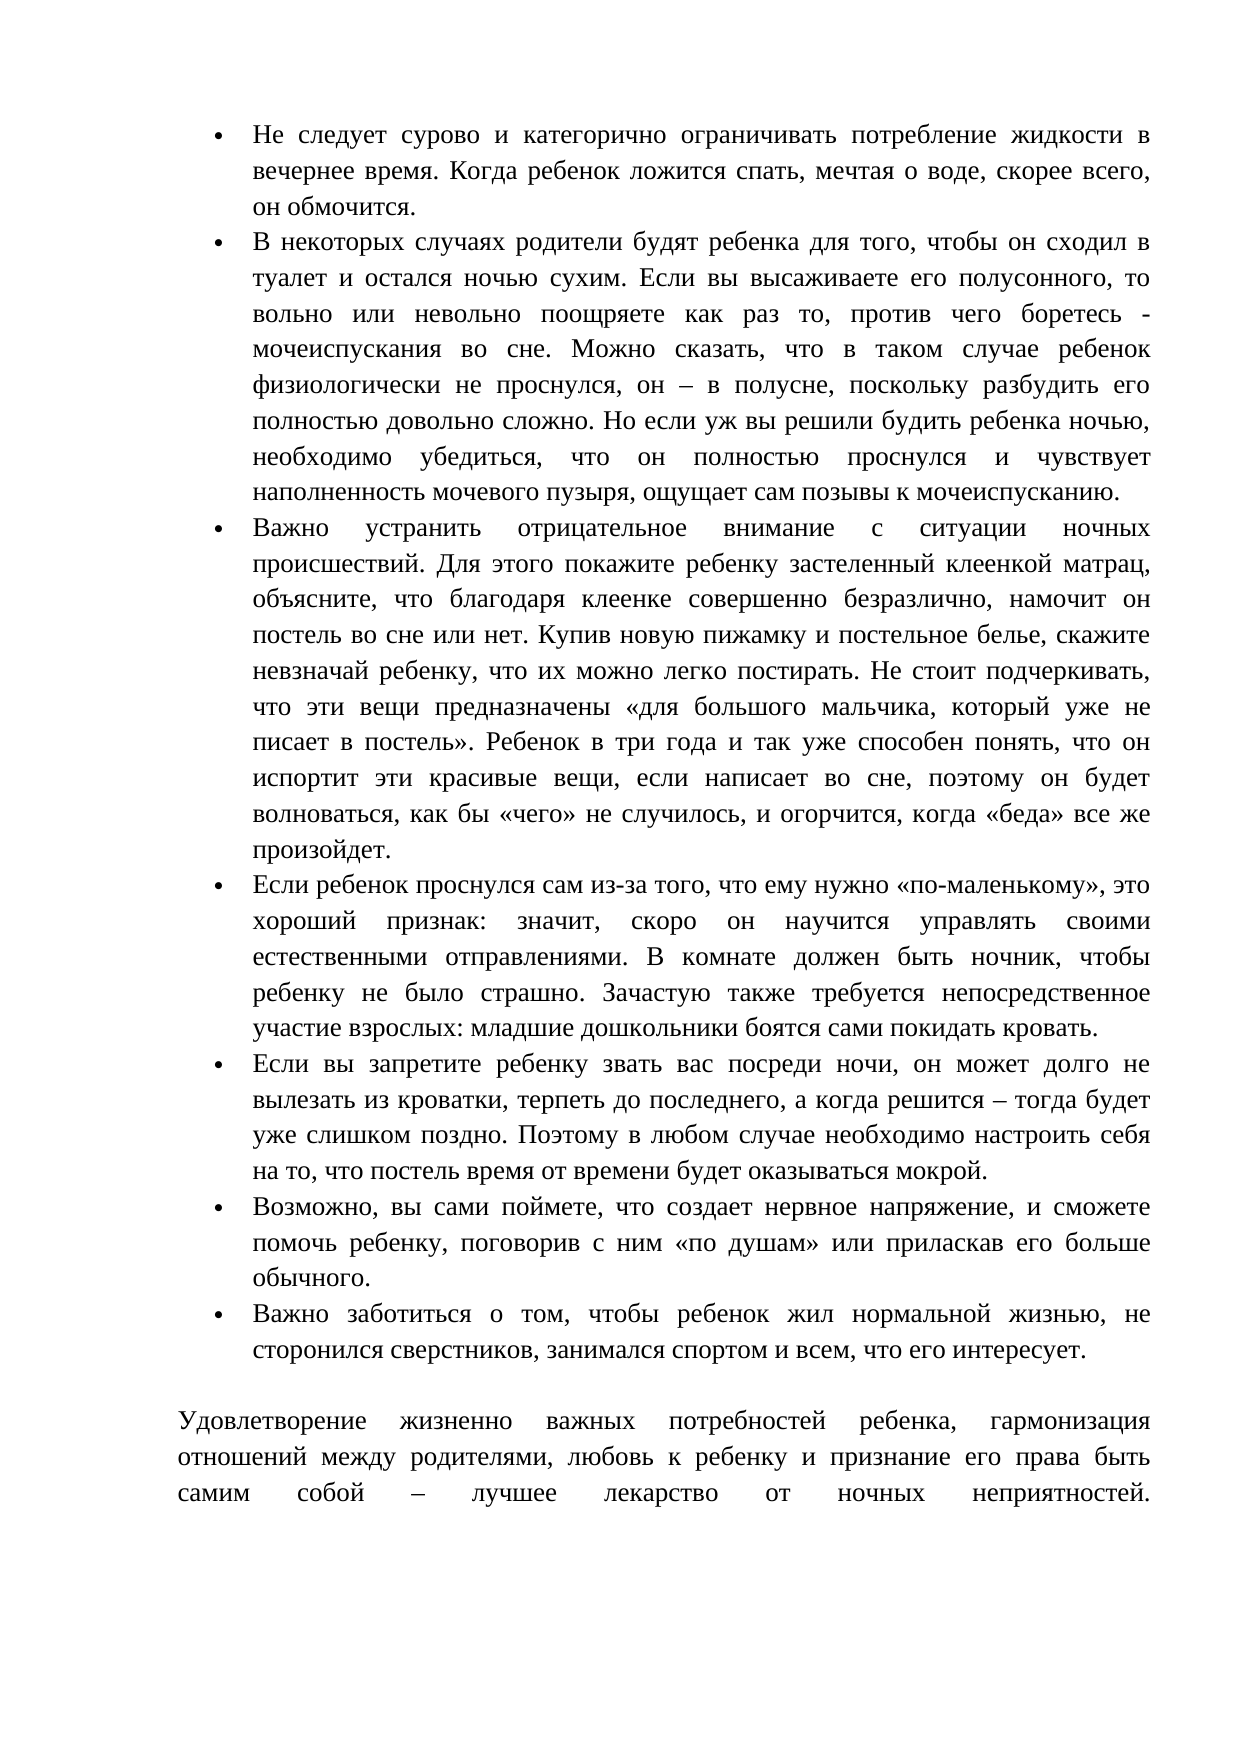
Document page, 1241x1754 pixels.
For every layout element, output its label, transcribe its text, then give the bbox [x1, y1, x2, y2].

text Удовлетворение жизненно важных потребностей ребенка, гармонизация отношений между родителями, любовь к ребенку и признание его права быть самим собой – лучшее лекарство от ночных неприятностей. [177, 1404, 1152, 1543]
list Возможно, вы сами поймете, что создает нервное напряжение, и сможете помочь ребенку, поговорив с ним «по душам» или приласкав его больше обычного. [215, 1190, 1152, 1293]
list Важно заботиться о том, чтобы ребенок жил нормальной жизнью, не сторонился сверстников, занимался спортом и всем, что его интересует. [215, 1297, 1152, 1364]
list В некоторых случаях родители будят ребенка для того, чтобы он сходил в туалет и остался ночью сухим. Если вы высаживаете его полусонного, то вольно или невольно поощряете как раз то, против чего боретесь - мочеиспускания во сне. Можно сказать, что в таком случае ребенок физиологически не проснулся, он – в полусне, поскольку разбудить его полностью довольно сложно. Но если уж вы решили будить ребенка ночью, необходимо убедиться, что он полностью проснулся и чувствует наполненность мочевого пузыря, ощущает сам позывы к мочеиспусканию. [215, 225, 1152, 507]
list Если вы запретите ребенку звать вас посреди ночи, он может долго не вылезать из кроватки, терпеть до последнего, а когда решится – тогда будет уже слишком поздно. Поэтому в любом случае необходимо настроить себя на то, что постель время от времени будет оказываться мокрой. [215, 1047, 1152, 1185]
list Если ребенок проснулся сам из-за того, что ему нужно «по-маленькому», это хороший признак: значит, скоро он научится управлять своими естественными отправлениями. В комнате должен быть ночник, чтобы ребенку не было страшно. Зачастую также требуется непосредственное участие взрослых: младшие дошкольники боятся сами покидать кровать. [215, 868, 1152, 1042]
list Не следует сурово и категорично ограничивать потребление жидкости в вечернее время. Когда ребенок ложится спать, мечтая о воде, скорее всего, он обмочится. [215, 118, 1152, 221]
list Важно устранить отрицательное внимание с ситуации ночных происшествий. Для этого покажите ребенку застеленный клеенкой матрац, объясните, что благодаря клеенке совершенно безразлично, намочит он постель во сне или нет. Купив новую пижамку и постельное белье, скажите невзначай ребенку, что их можно легко постирать. Не стоит подчеркивать, что эти вещи предназначены «для большого мальчика, который уже не писает в постель». Ребенок в три года и так уже способен понять, что он испортит эти красивые вещи, если написает во сне, поэтому он будет волноваться, как бы «чего» не случилось, и огорчится, когда «беда» все же произойдет. [215, 511, 1152, 864]
